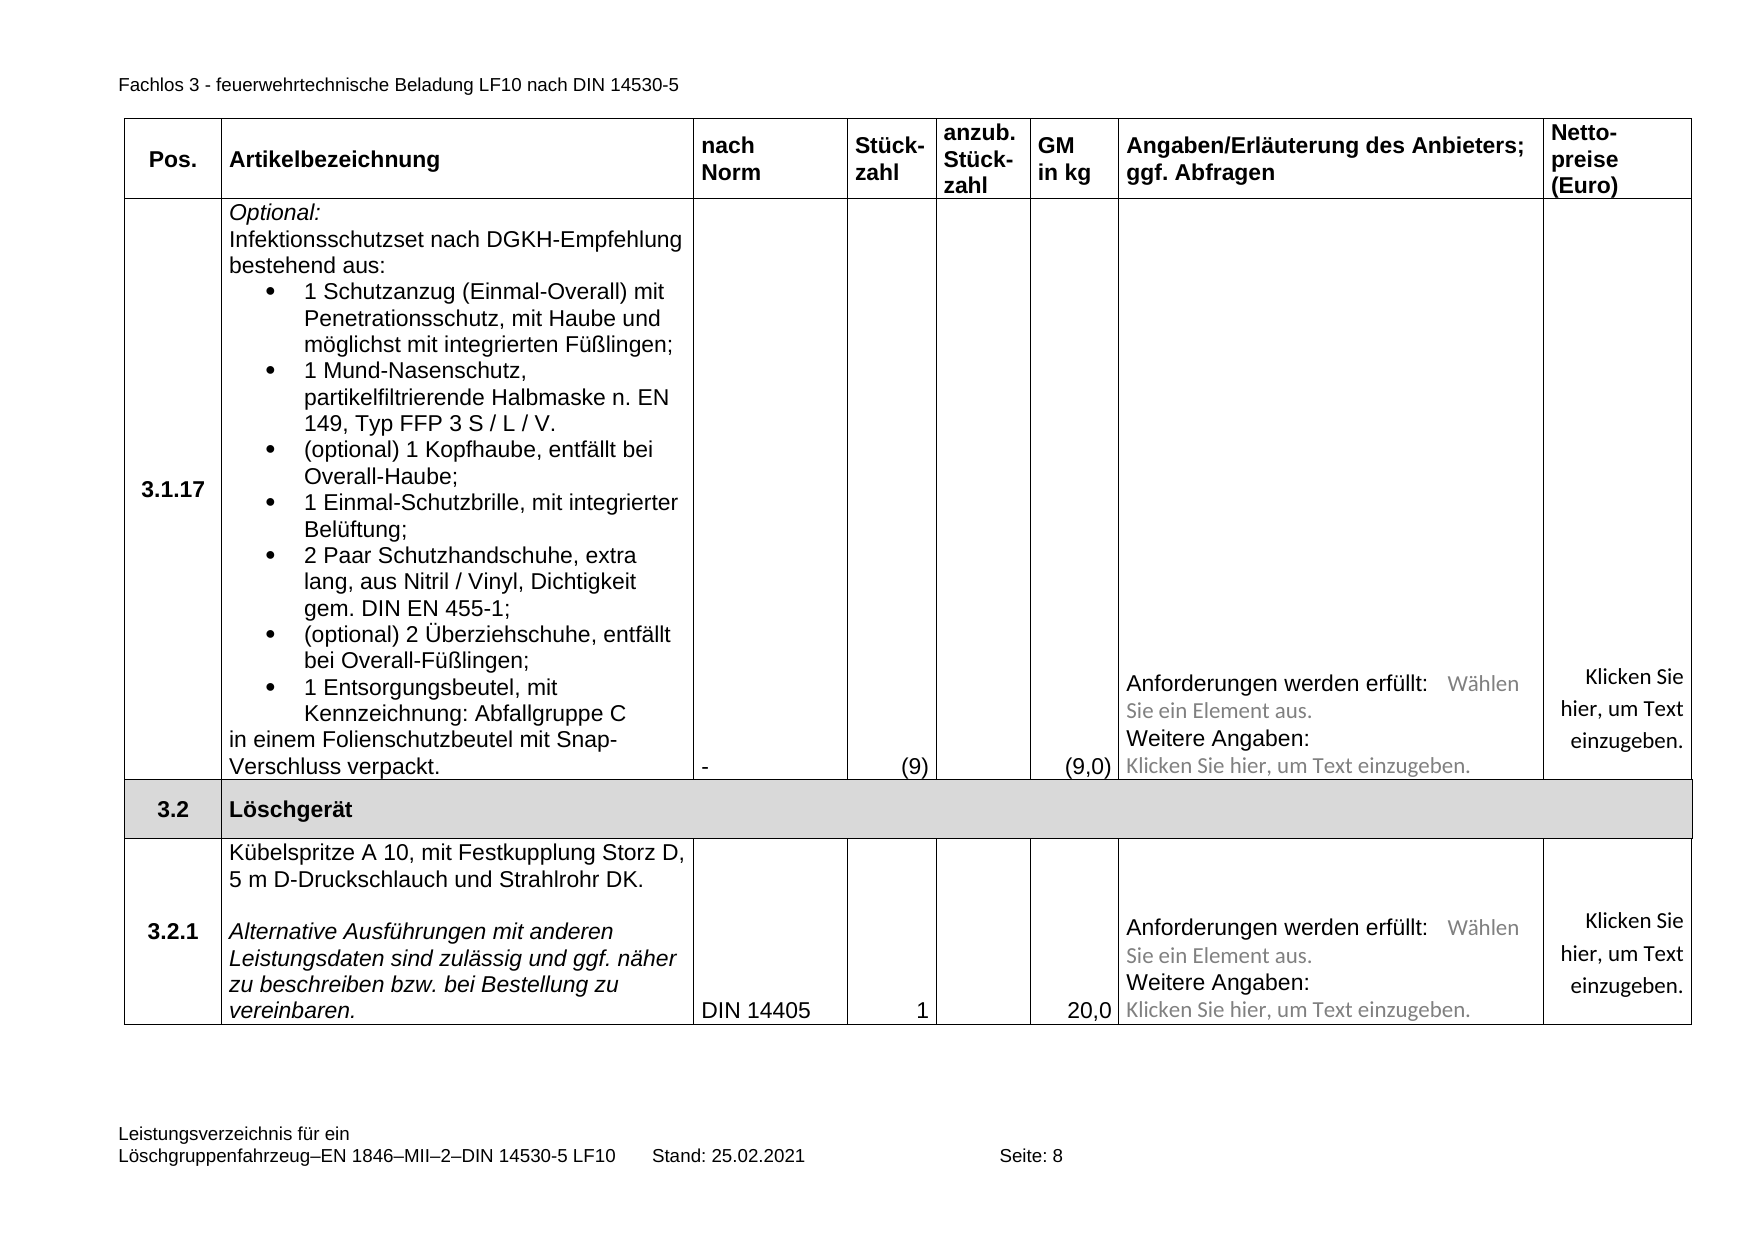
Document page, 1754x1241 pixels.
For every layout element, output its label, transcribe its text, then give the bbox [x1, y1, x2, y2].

table_cell (9,0) [1031, 199, 1118, 779]
table_header Netto- preise (Euro) [1544, 119, 1691, 198]
table_cell 3.1.17 [125, 199, 221, 779]
table_cell 3.2 [125, 780, 221, 838]
table_header Artikelbezeichnung [222, 119, 693, 198]
table_header Stück-zahl [848, 119, 936, 198]
table_cell (9) [848, 199, 936, 779]
table_cell [1544, 839, 1691, 1024]
table_cell 1 [848, 839, 936, 1024]
table_cell Kübelspritze A 10, mit Festkupplung Storz D, 5 m D-Druckschlauch und Strahlrohr DK. Alternative Ausführungen mit anderen Leistungsdaten sind zulässig und ggf. näher zu beschreiben bzw. bei Bestellung zu vereinbaren. [222, 839, 693, 1024]
table_cell [1544, 199, 1691, 779]
table_cell Löschgerät [222, 780, 1692, 838]
table_cell [937, 199, 1030, 779]
table_cell - [694, 199, 847, 779]
table_cell Optional: Infektionsschutzset nach DGKH-Empfehlung bestehend aus: 1 Schutzanzug (Einmal-Overall) mit Penetrationsschutz, mit Haube und möglichst mit integrierten Füßlingen; 1 Mund-Nasenschutz, partikelfiltrierende Halbmaske n. EN 149, Typ FFP 3 S / L / V. (optional) 1 Kopfhaube, entfällt bei Overall-Haube; 1 Einmal-Schutzbrille, mit integrierter Belüftung; 2 Paar Schutzhandschuhe, extra lang, aus Nitril / Vinyl, Dichtigkeit gem. DIN EN 455-1; (optional) 2 Überziehschuhe, entfällt bei Overall-Füßlingen; 1 Entsorgungsbeutel, mit Kennzeichnung: Abfallgruppe C in einem Folienschutzbeutel mit Snap-Verschluss verpackt. [222, 199, 693, 779]
table_header Angaben/Erläuterung des Anbieters; ggf. Abfragen [1119, 119, 1543, 198]
table_cell [937, 839, 1030, 1024]
table_header GM in kg [1031, 119, 1118, 198]
table_cell DIN 14405 [694, 839, 847, 1024]
table_cell 3.2.1 [125, 839, 221, 1024]
table_cell Anforderungen werden erfüllt: Weitere Angaben: [1119, 199, 1543, 779]
table_header anzub. Stück-zahl [937, 119, 1030, 198]
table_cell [1119, 839, 1543, 1024]
table_header nach Norm [694, 119, 847, 198]
table_cell 20,0 [1031, 839, 1118, 1024]
table_header Pos. [125, 119, 221, 198]
